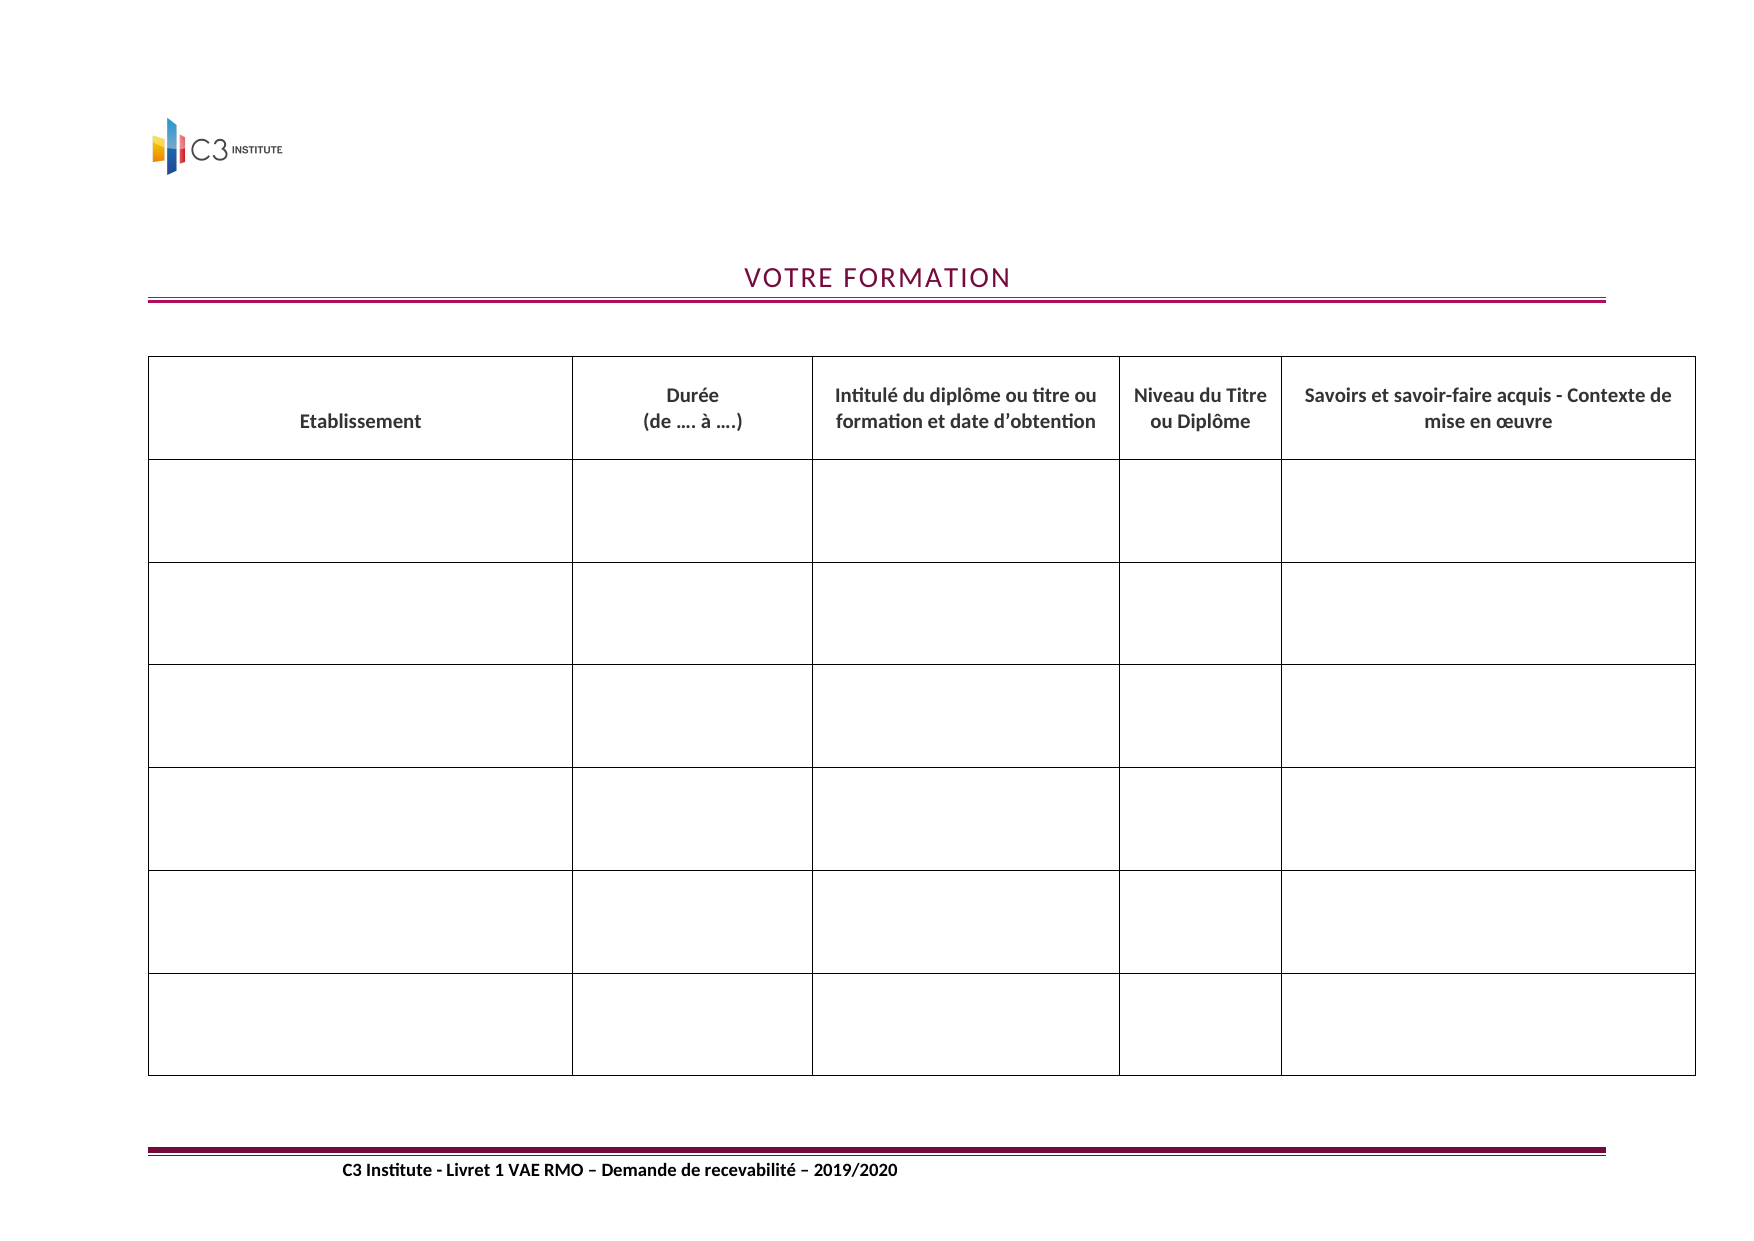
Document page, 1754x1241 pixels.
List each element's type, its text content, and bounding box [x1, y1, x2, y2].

table_cell [573, 974, 812, 1075]
table_cell [813, 563, 1119, 664]
table_cell [149, 563, 572, 664]
table_cell [1282, 665, 1695, 767]
table_cell [1282, 460, 1695, 562]
table_cell [1120, 665, 1281, 767]
table_cell [813, 768, 1119, 870]
table_cell [149, 768, 572, 870]
table_cell [1120, 974, 1281, 1075]
table_cell [1282, 871, 1695, 972]
table_header Savoirs et savoir-faire acquis - Contexte de mise en œuvre [1282, 357, 1695, 459]
table_header Niveau du Titre ou Diplôme [1120, 357, 1281, 459]
table_cell [1120, 768, 1281, 870]
table_cell [573, 871, 812, 972]
table_cell [573, 563, 812, 664]
picture [147, 73, 289, 218]
table_cell [813, 665, 1119, 767]
table_cell [1282, 974, 1695, 1075]
table_cell [813, 974, 1119, 1075]
table_cell [1120, 871, 1281, 972]
table_cell [1282, 768, 1695, 870]
table_cell [149, 974, 572, 1075]
table_cell [1120, 563, 1281, 664]
table_header Intitulé du diplôme ou titre ou formation et date d’obtention [813, 357, 1119, 459]
table_cell [573, 460, 812, 562]
table_cell [1282, 563, 1695, 664]
table_cell [573, 665, 812, 767]
table_cell [813, 871, 1119, 972]
table_cell [149, 665, 572, 767]
table_cell [573, 768, 812, 870]
table_header Durée (de …. à ….) [573, 357, 812, 459]
table_cell [149, 871, 572, 972]
table_cell [149, 460, 572, 562]
table_cell [813, 460, 1119, 562]
table_header Etablissement [149, 357, 572, 459]
subtitle Votre formation [148, 259, 1606, 297]
table_cell [1120, 460, 1281, 562]
